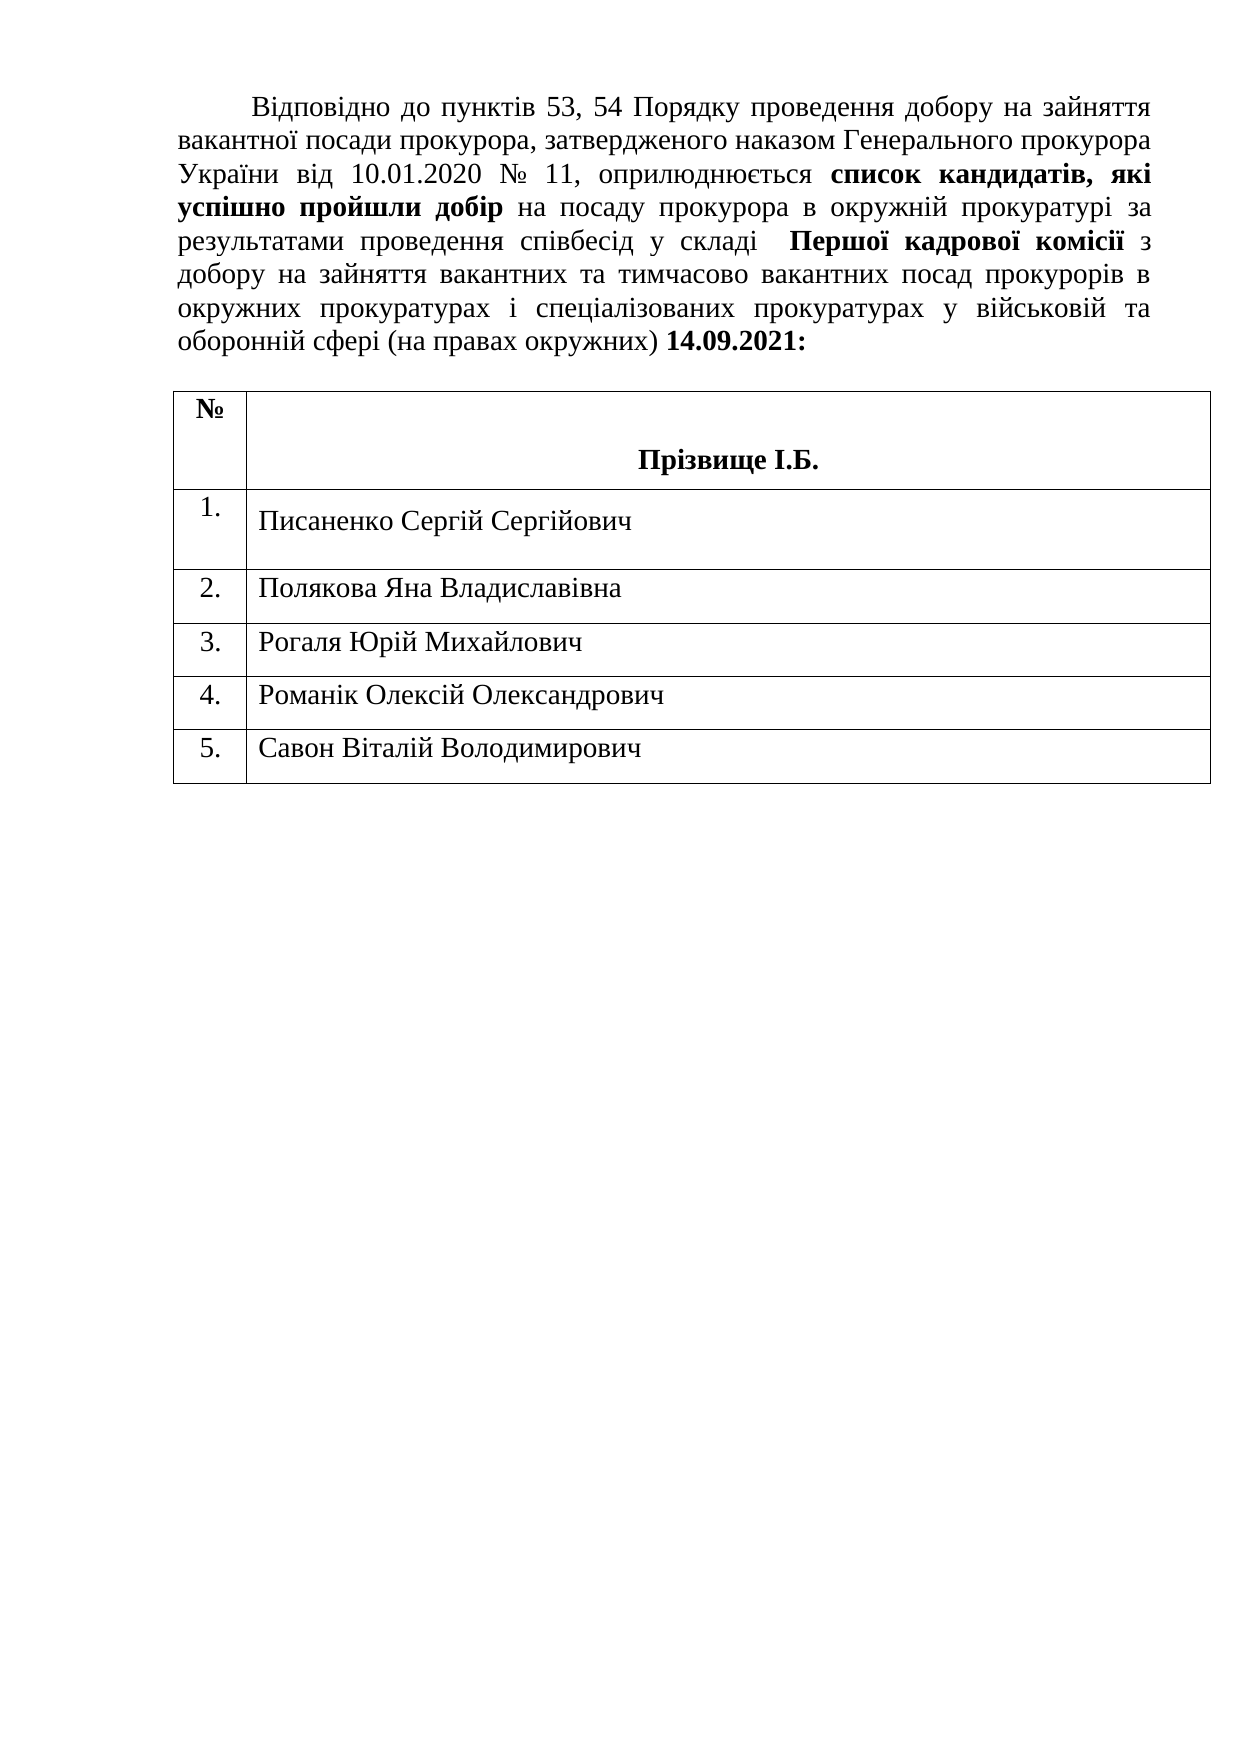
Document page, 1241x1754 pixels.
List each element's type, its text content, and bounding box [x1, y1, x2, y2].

table_cell 3. [174, 624, 246, 676]
table_cell 4. [174, 677, 246, 729]
table_cell Полякова Яна Владиславівна [247, 570, 1210, 623]
table_cell 2. [174, 570, 246, 623]
text Відповідно до пунктів 53, 54 Порядку проведення добору на зайняття вакантної посади прокурора, затвердженого наказом Генерального прокурора України від 10.01.2020 № 11, оприлюднюється список кандидатів, які успішно пройшли добір на посаду прокурора в окружній прокуратурі за результатами проведення співбесід у складі Першої кадрової комісії з добору на зайняття вакантних та тимчасово вакантних посад прокурорів в окружних прокуратурах і спеціалізованих прокуратурах у військовій та оборонній сфері (на правах окружних) 14.09.2021: [177, 323, 1152, 357]
table_cell 1. [174, 490, 246, 569]
text Відповідно до пунктів 53, 54 Порядку проведення добору на зайняття вакантної посади прокурора, затвердженого наказом Генерального прокурора України від 10.01.2020 № 11, оприлюднюється список кандидатів, які успішно пройшли добір на посаду прокурора в окружній прокуратурі за результатами проведення співбесід у складі Першої кадрової комісії з добору на зайняття вакантних та тимчасово вакантних посад прокурорів в окружних прокуратурах і спеціалізованих прокуратурах у військовій та оборонній сфері (на правах окружних) 14.09.2021: [177, 89, 1152, 256]
table_header Прізвище І.Б. [247, 392, 1210, 488]
table_cell Рогаля Юрій Михайлович [247, 624, 1210, 676]
table_cell Романік Олексій Олександрович [247, 677, 1210, 729]
table_cell Савон Віталій Володимирович [247, 730, 1210, 783]
table_header № [174, 392, 246, 488]
table_cell Писаненко Сергій Сергійович [247, 490, 1210, 569]
table_cell 5. [174, 730, 246, 783]
